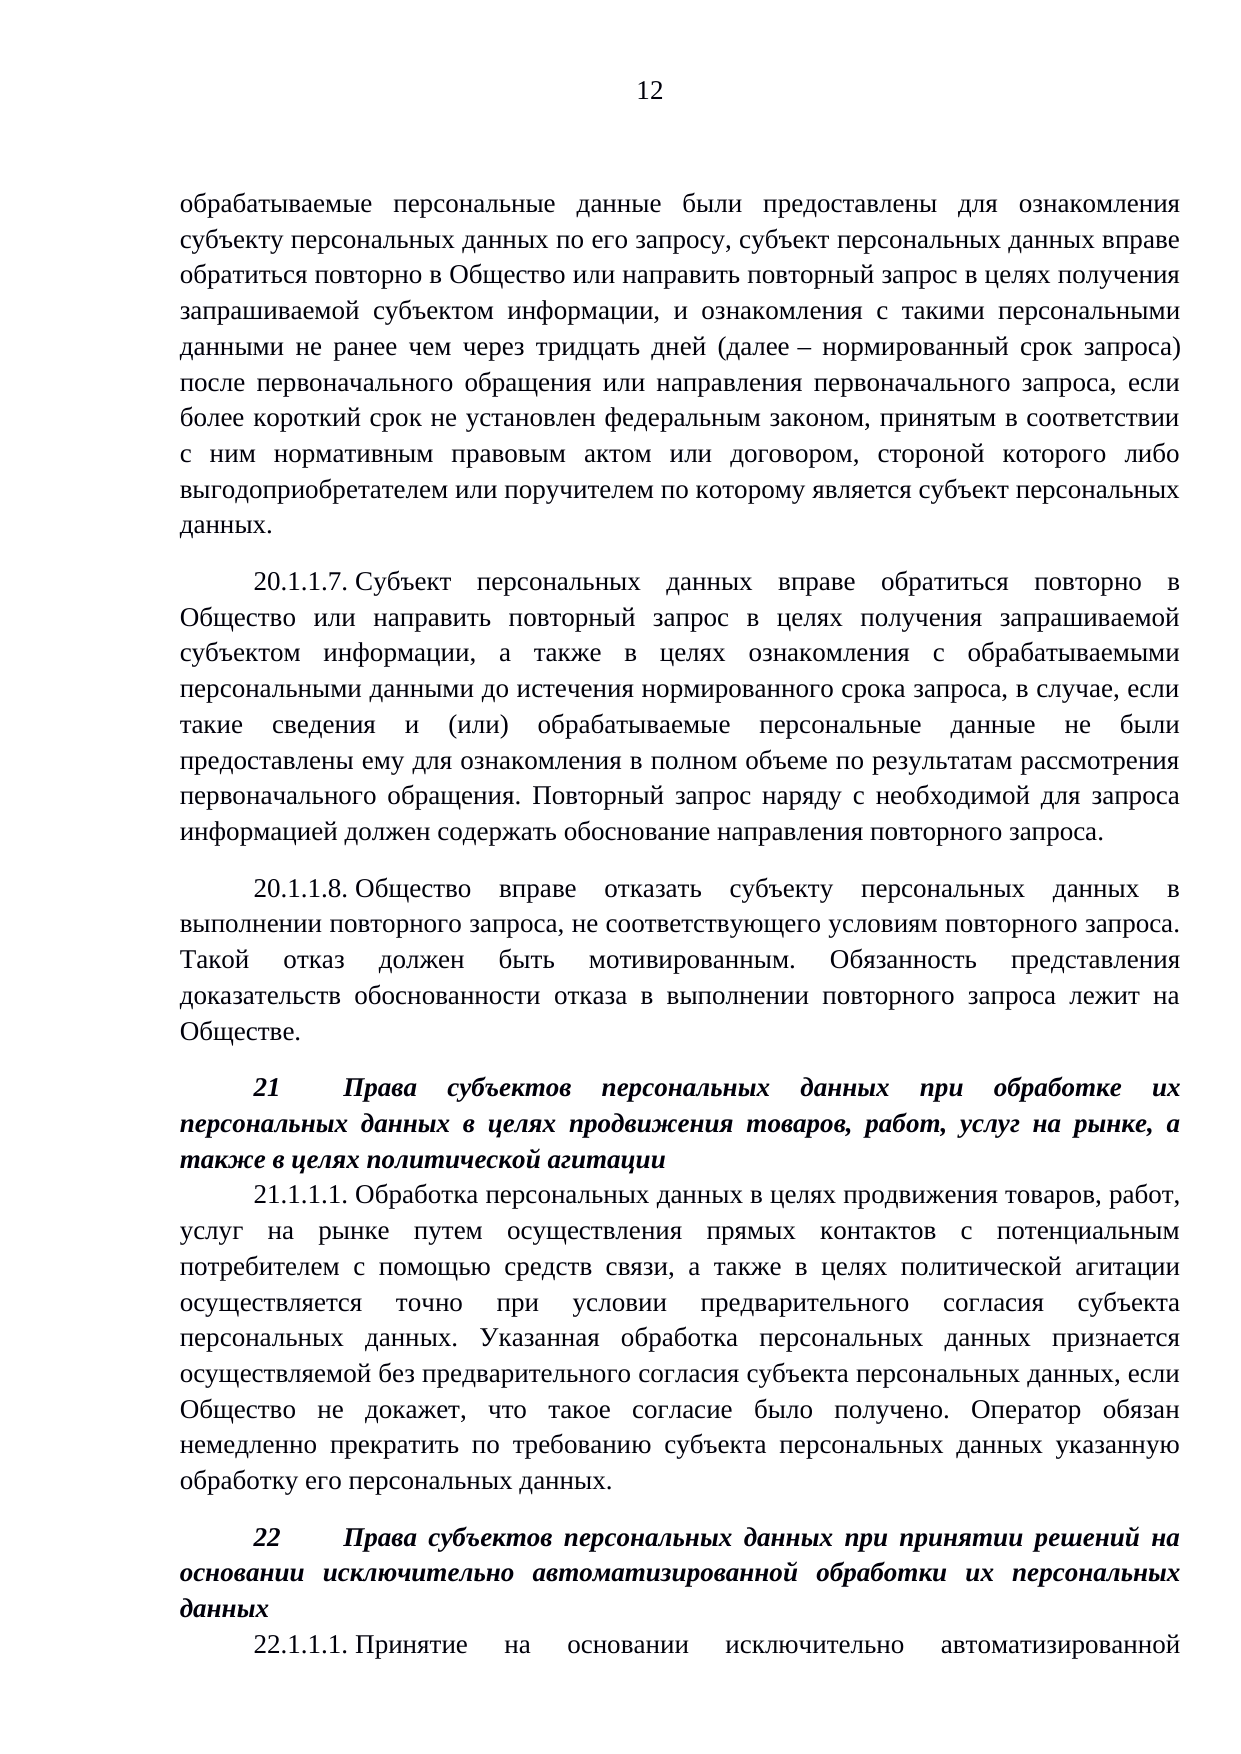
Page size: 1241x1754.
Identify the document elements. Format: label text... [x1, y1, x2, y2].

list Обработка персональных данных в целях продвижения товаров, работ, услуг на рынке путем осуществления прямых контактов с потенциальным потребителем с помощью средств связи, а также в целях политической агитации осуществляется точно при условии предварительного согласия субъекта персональных данных. Указанная обработка персональных данных признается осуществляемой без предварительного согласия субъекта персональных данных, если Общество не докажет, что такое согласие было получено. Оператор обязан немедленно прекратить по требованию субъекта персональных данных указанную обработку его персональных данных. [179, 1178, 1181, 1495]
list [179, 187, 1181, 540]
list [179, 1628, 1181, 1659]
list Права субъектов персональных данных при принятии решений на основании исключительно автоматизированной обработки их персональных данных [179, 1521, 1181, 1623]
list Общество вправе отказать субъекту персональных данных в выполнении повторного запроса, не соответствующего условиям повторного запроса. Такой отказ должен быть мотивированным. Обязанность представления доказательств обоснованности отказа в выполнении повторного запроса лежит на Обществе. [179, 872, 1181, 1046]
list Субъект персональных данных вправе обратиться повторно в Общество или направить повторный запрос в целях получения запрашиваемой субъектом информации, а также в целях ознакомления с обрабатываемыми персональными данными до истечения нормированного срока запроса, в случае, если такие сведения и (или) обрабатываемые персональные данные не были предоставлены ему для ознакомления в полном объеме по результатам рассмотрения первоначального обращения. Повторный запрос наряду с необходимой для запроса информацией должен содержать обоснование направления повторного запроса. [179, 565, 1181, 846]
list Права субъектов персональных данных при обработке их персональных данных в целях продвижения товаров, работ, услуг на рынке, а также в целях политической агитации [179, 1071, 1181, 1174]
